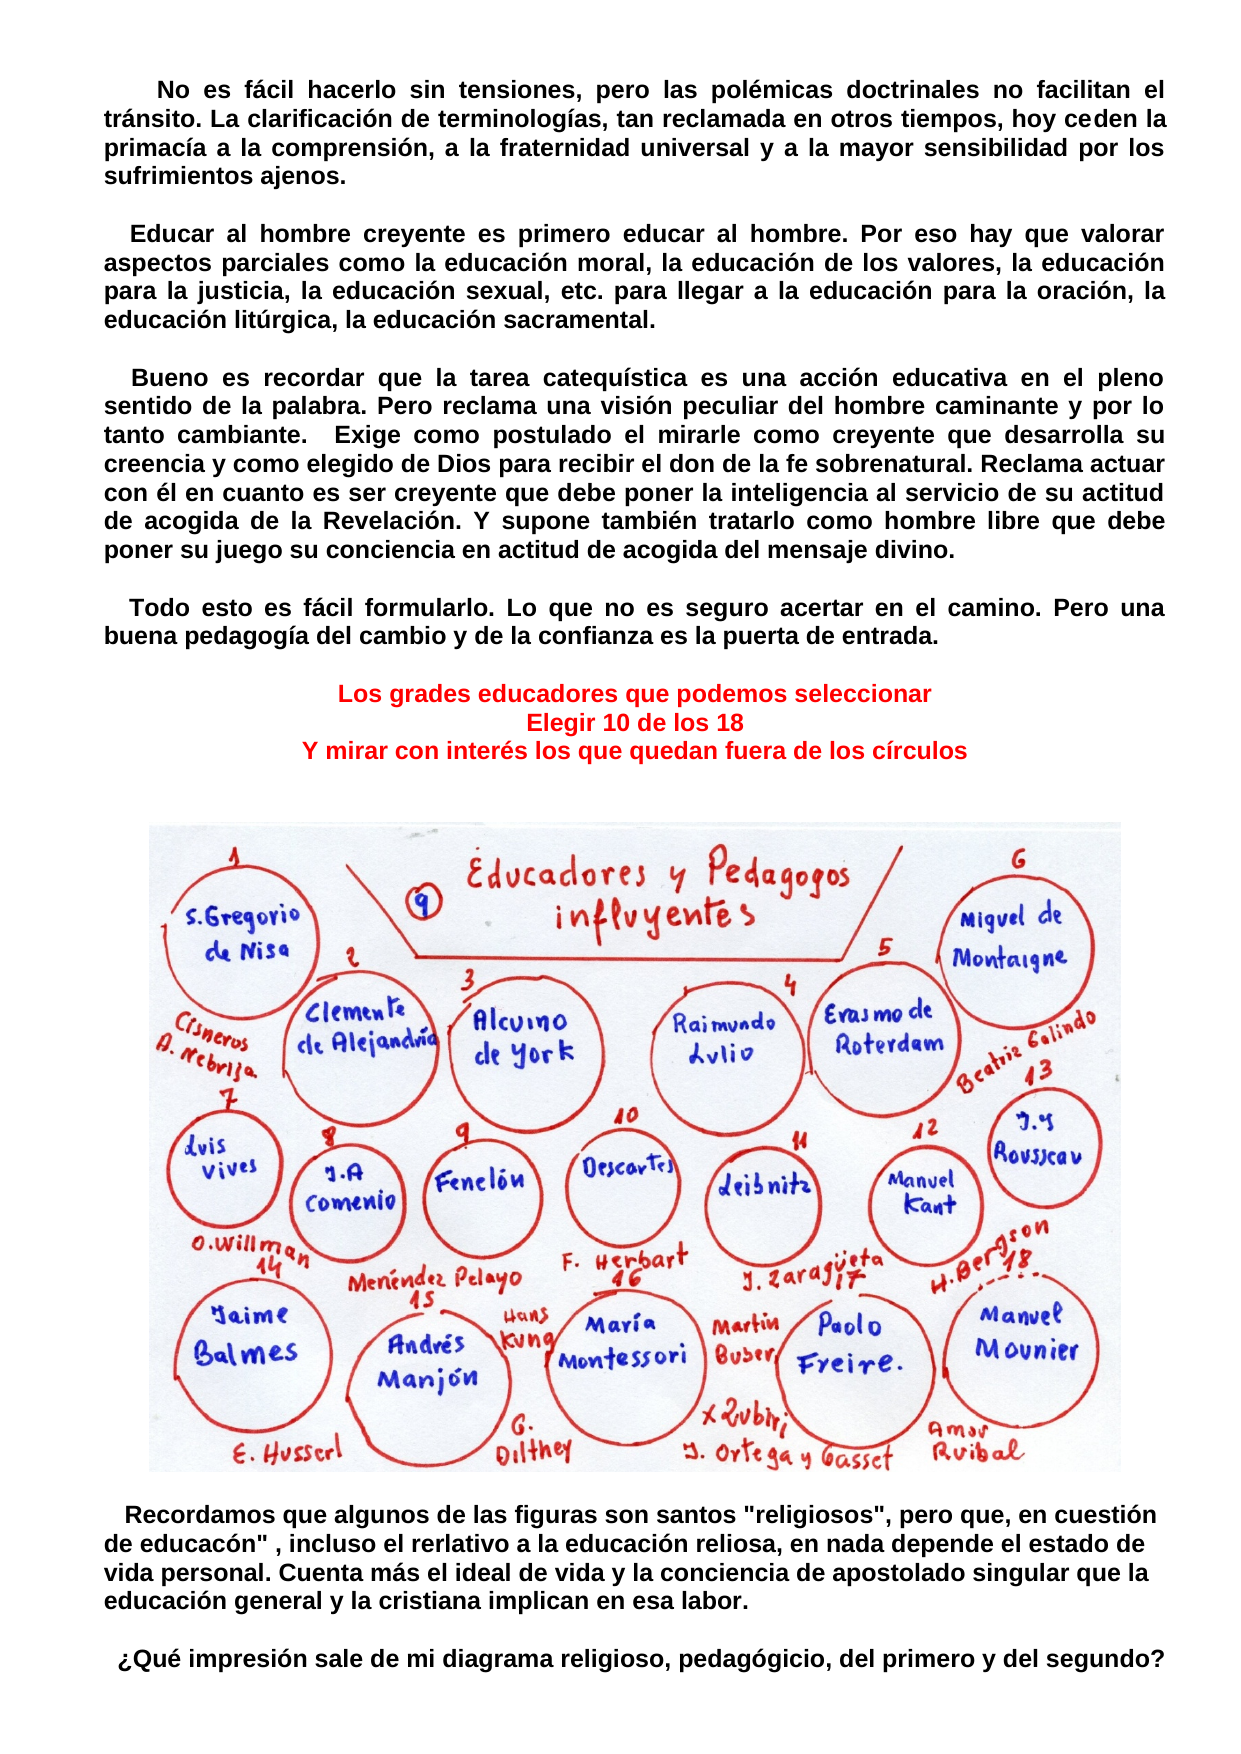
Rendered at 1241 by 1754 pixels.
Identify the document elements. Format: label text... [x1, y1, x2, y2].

text Los grades educadores que podemos seleccionar [103, 679, 1167, 707]
text Bueno es recordar que la tarea catequística es una acción educativa en el pleno sentido de la palabra. Pero reclama una visión peculiar del hombre caminante y por lo tanto cambiante. Exige como postulado el mirarle como creyente que desarrolla su creencia y como elegido de Dios para recibir el don de la fe sobrenatural. Reclama actuar con él en cuanto es ser creyente que debe poner la inteligencia al servicio de su actitud de acogida de la Revelación. Y supone también tratarlo como hombre libre que debe poner su juego su conciencia en actitud de acogida del mensaje divino. [103, 334, 1167, 564]
text Todo esto es fácil formularlo. Lo que no es seguro acertar en el camino. Pero una buena pedagogía del cambio y de la confianza es la puerta de entrada. [103, 564, 1167, 650]
text Recordamos que algunos de las figuras son santos "religiosos", pero que, en cuestión de educacón" , incluso el rerlativo a la educación reliosa, en nada depende el estado de vida personal. Cuenta más el ideal de vida y la conciencia de apostolado singular que la educación general y la cristiana implican en esa labor. [103, 1500, 1167, 1615]
text Educar al hombre creyente es primero educar al hombre. Por eso hay que valorar aspectos parciales como la educación moral, la educación de los valores, la educación para la justicia, la educación sexual, etc. para llegar a la educación para la oración, la educación litúrgica, la educación sacramental. [103, 190, 1167, 334]
text Elegir 10 de los 18 [103, 707, 1167, 736]
picture [149, 822, 1121, 1472]
text Y mirar con interés los que quedan fuera de los círculos [103, 736, 1167, 765]
text ¿Qué impresión sale de mi diagrama religioso, pedagógicio, del primero y del segundo? [103, 1644, 1167, 1673]
text No es fácil hacerlo sin tensiones, pero las polémicas doctrinales no facilitan el tránsito. La clarificación de terminologías, tan reclamada en otros tiempos, hoy ceden la primacía a la comprensión, a la fraternidad universal y a la mayor sensibilidad por los sufrimientos ajenos. [103, 75, 1167, 190]
